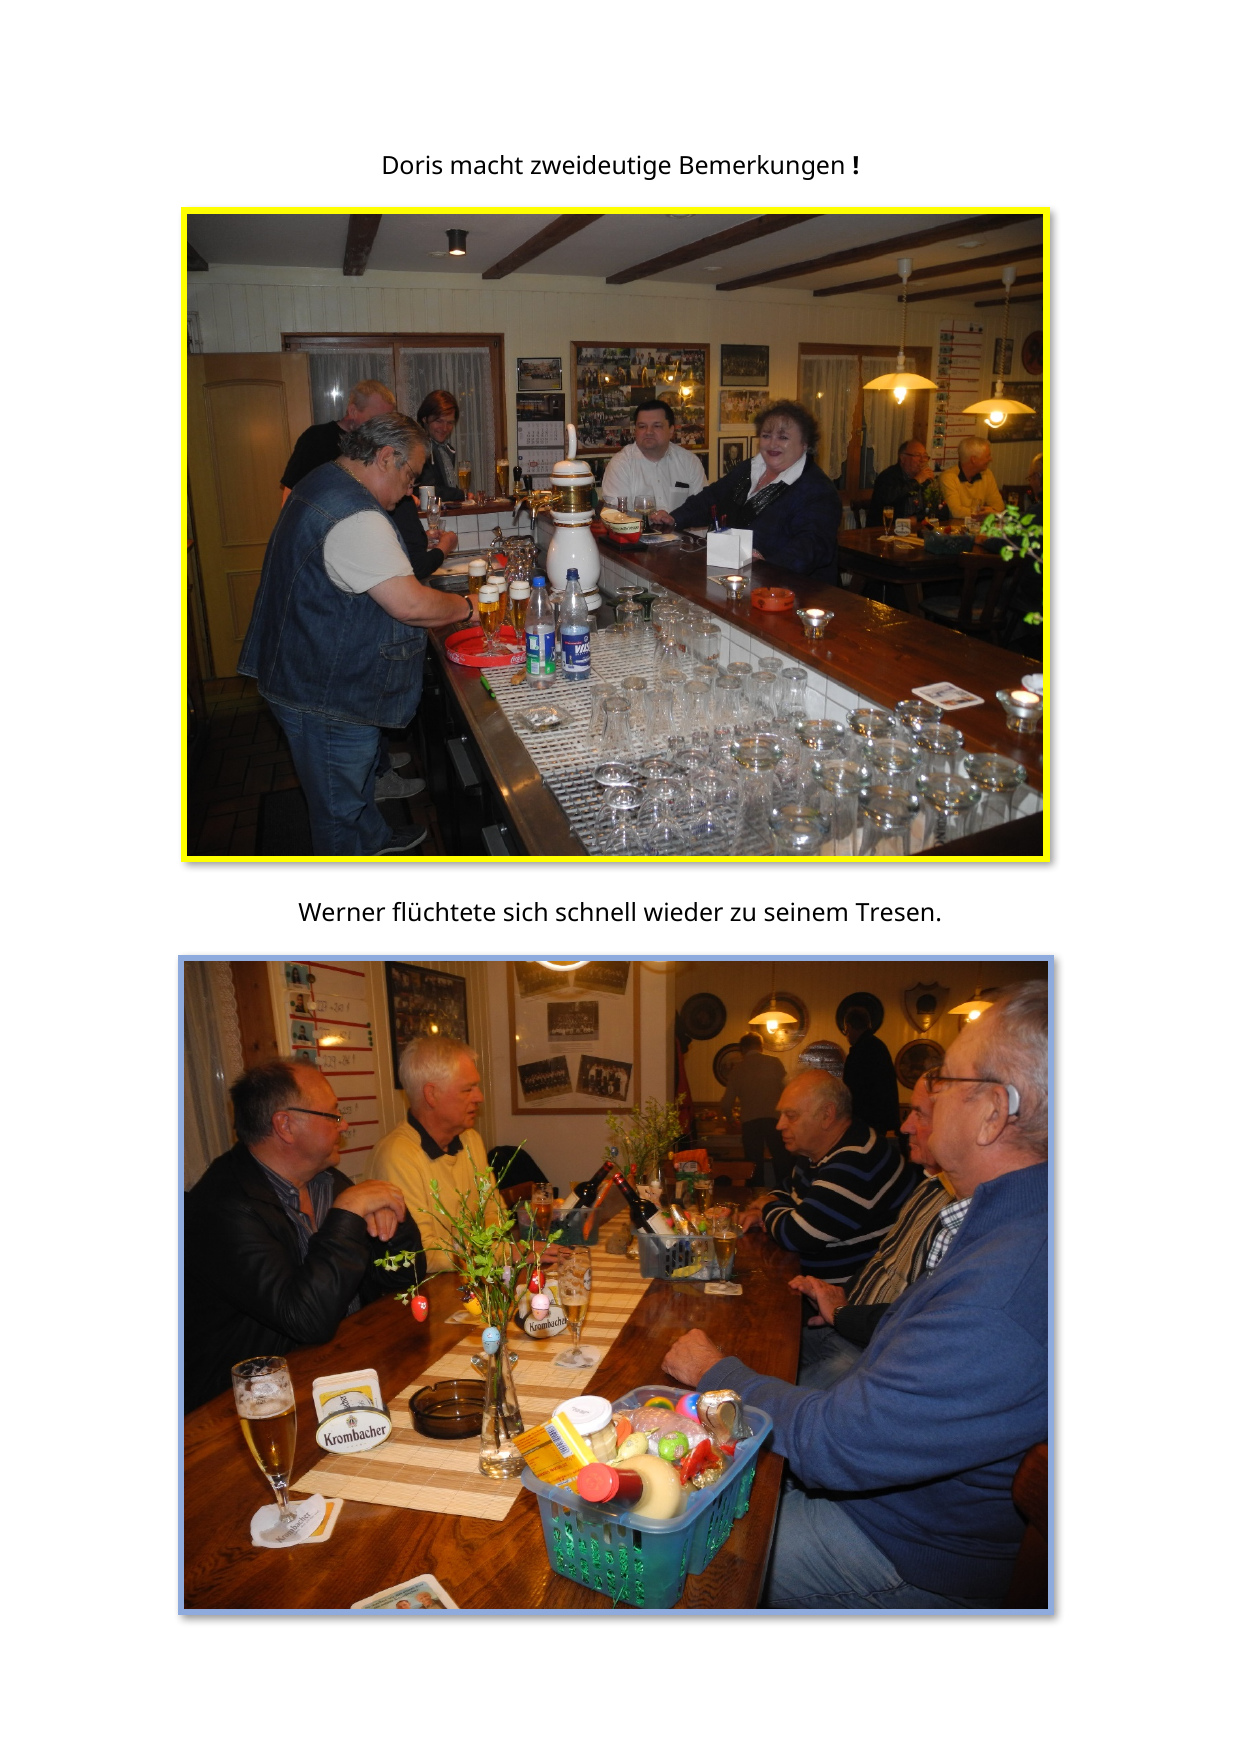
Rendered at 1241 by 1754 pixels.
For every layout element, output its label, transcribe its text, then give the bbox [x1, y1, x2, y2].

text Werner flüchtete sich schnell wieder zu seinem Tresen. [148, 895, 1093, 929]
text Doris macht zweideutige Bemerkungen ! [148, 148, 1093, 182]
picture [184, 961, 1048, 1609]
picture [187, 214, 1043, 856]
